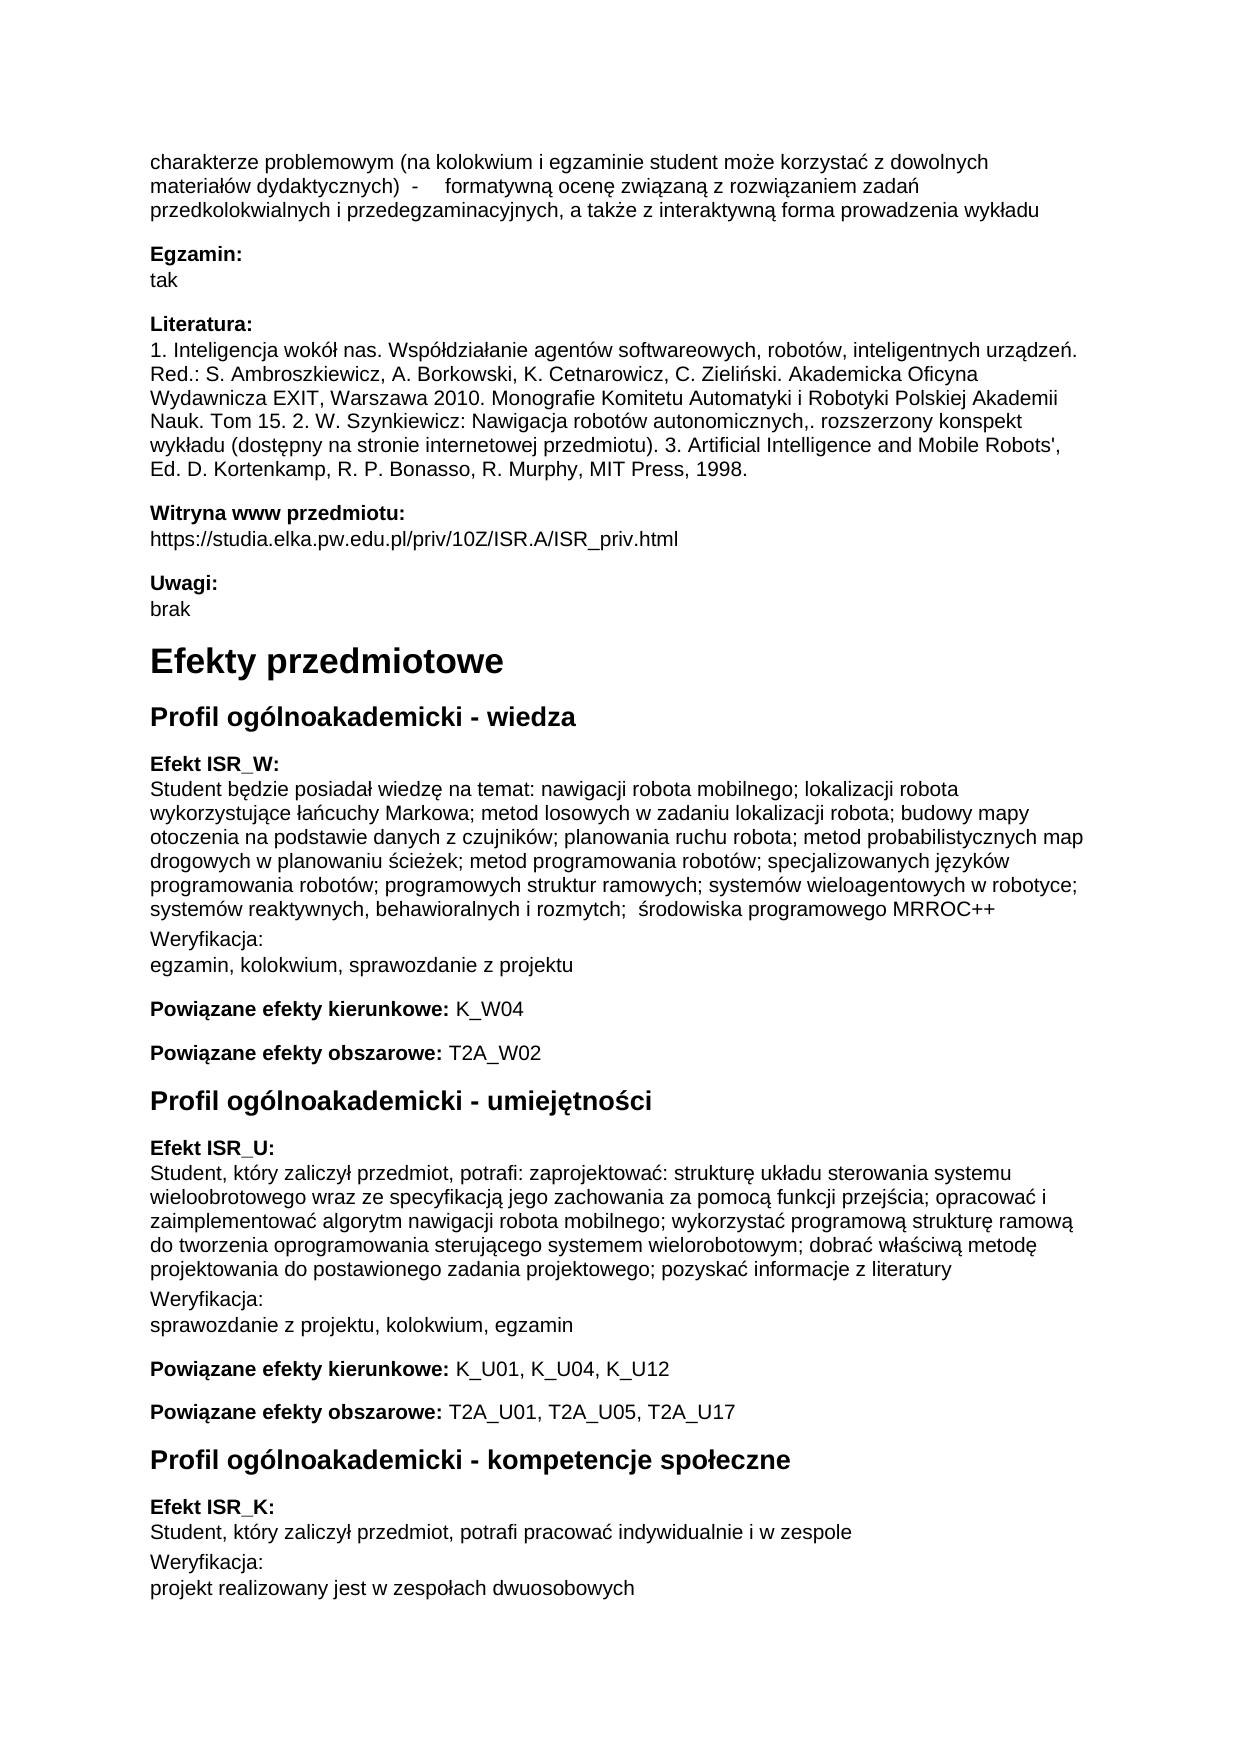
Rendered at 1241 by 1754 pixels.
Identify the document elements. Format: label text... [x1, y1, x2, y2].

text tak [150, 268, 1090, 292]
text Witryna www przedmiotu: [150, 501, 1090, 525]
subtitle Profil ogólnoakademicki - umiejętności [150, 1084, 1090, 1116]
text Efekt ISR_K: [150, 1495, 1090, 1519]
text sprawozdanie z projektu, kolokwium, egzamin [150, 1313, 1090, 1337]
text Powiązane efekty kierunkowe: K_W04 [150, 997, 1090, 1021]
text Powiązane efekty kierunkowe: K_U01, K_U04, K_U12 [150, 1356, 1090, 1380]
subtitle Profil ogólnoakademicki - wiedza [150, 701, 1090, 732]
text Egzamin: [150, 242, 1090, 266]
text Efekt ISR_U: [150, 1136, 1090, 1159]
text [150, 150, 1090, 222]
text Literatura: [150, 311, 1090, 335]
text egzamin, kolokwium, sprawozdanie z projektu [150, 953, 1090, 977]
text 1. Inteligencja wokół nas. Współdziałanie agentów softwareowych, robotów, inteligentnych urządzeń. Red.: S. Ambroszkiewicz, A. Borkowski, K. Cetnarowicz, C. Zieliński. Akademicka Oficyna Wydawnicza EXIT, Warszawa 2010. Monografie Komitetu Automatyki i Robotyki Polskiej Akademii Nauk. Tom 15. 2. W. Szynkiewicz: Nawigacja robotów autonomicznych,. rozszerzony konspekt wykładu (dostępny na stronie internetowej przedmiotu). 3. Artificial Intelligence and Mobile Robots', Ed. D. Kortenkamp, R. P. Bonasso, R. Murphy, MIT Press, 1998. [150, 337, 1090, 481]
text Weryfikacja: [150, 1287, 1090, 1311]
text Powiązane efekty obszarowe: T2A_U01, T2A_U05, T2A_U17 [150, 1400, 1090, 1424]
text Student będzie posiadał wiedzę na temat: nawigacji robota mobilnego; lokalizacji robota wykorzystujące łańcuchy Markowa; metod losowych w zadaniu lokalizacji robota; budowy mapy otoczenia na podstawie danych z czujników; planowania ruchu robota; metod probabilistycznych map drogowych w planowaniu ścieżek; metod programowania robotów; specjalizowanych języków programowania robotów; programowych struktur ramowych; systemów wieloagentowych w robotyce; systemów reaktywnych, behawioralnych i rozmytch; środowiska programowego MRROC++ [150, 777, 1090, 921]
text https://studia.elka.pw.edu.pl/priv/10Z/ISR.A/ISR_priv.html [150, 527, 1090, 551]
text Weryfikacja: [150, 1550, 1090, 1574]
text projekt realizowany jest w zespołach dwuosobowych [150, 1576, 1090, 1600]
text Powiązane efekty obszarowe: T2A_W02 [150, 1041, 1090, 1065]
text Student, który zaliczył przedmiot, potrafi pracować indywidualnie i w zespole [150, 1520, 1090, 1544]
subtitle Profil ogólnoakademicki - kompetencje społeczne [150, 1444, 1090, 1475]
text Uwagi: [150, 571, 1090, 595]
subtitle Efekty przedmiotowe [150, 641, 1090, 681]
text Weryfikacja: [150, 927, 1090, 951]
text brak [150, 597, 1090, 621]
text Student, który zaliczył przedmiot, potrafi: zaprojektować: strukturę układu sterowania systemu wieloobrotowego wraz ze specyfikacją jego zachowania za pomocą funkcji przejścia; opracować i zaimplementować algorytm nawigacji robota mobilnego; wykorzystać programową strukturę ramową do tworzenia oprogramowania sterującego systemem wielorobotowym; dobrać właściwą metodę projektowania do postawionego zadania projektowego; pozyskać informacje z literatury [150, 1161, 1090, 1280]
text Efekt ISR_W: [150, 752, 1090, 776]
